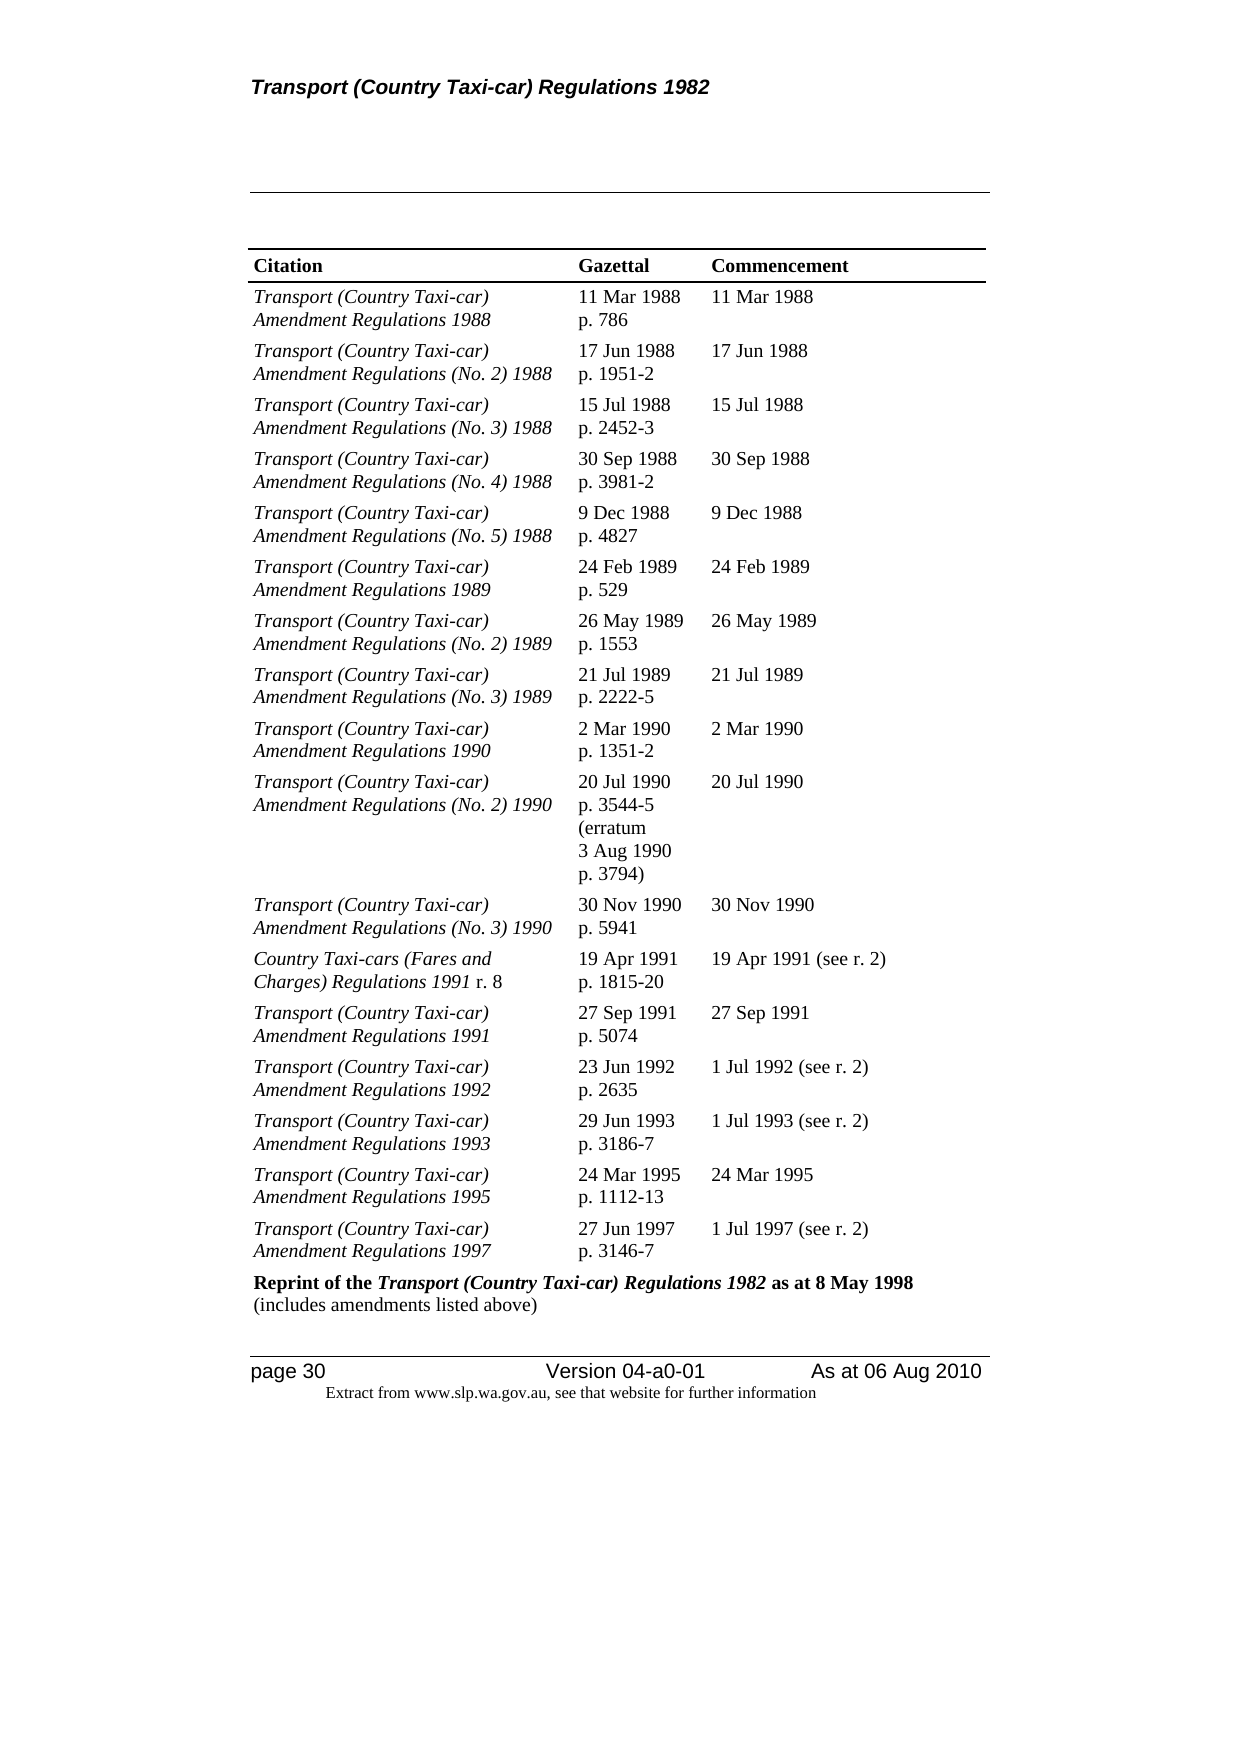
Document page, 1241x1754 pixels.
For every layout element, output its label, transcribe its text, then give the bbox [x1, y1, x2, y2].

table_cell 1 Jul 1993 (see r. 2) [705, 1105, 986, 1158]
table_cell Reprint of the Transport (Country Taxi-car) Regulations 1982 as at 8 May 1998 (includes amendments listed above) [248, 1266, 986, 1320]
table_header Commencement [705, 250, 986, 281]
table_cell Transport (Country Taxi-car) Amendment Regulations 1989 [248, 551, 572, 604]
table_cell Transport (Country Taxi-car) Amendment Regulations 1997 [248, 1213, 572, 1266]
table_cell 2 Mar 1990 p. 1351-2 [572, 713, 705, 766]
table_cell Transport (Country Taxi-car) Amendment Regulations (No. 2) 1988 [248, 335, 572, 389]
table_cell Transport (Country Taxi-car) Amendment Regulations 1990 [248, 713, 572, 766]
table_cell 30 Nov 1990 p. 5941 [572, 889, 705, 943]
table_cell 15 Jul 1988 [705, 389, 986, 443]
table_cell 21 Jul 1989 p. 2222-5 [572, 659, 705, 712]
table_cell Transport (Country Taxi-car) Amendment Regulations (No. 3) 1988 [248, 389, 572, 443]
table_header Gazettal [572, 250, 705, 281]
table_cell 24 Mar 1995 [705, 1159, 986, 1212]
table_cell 11 Mar 1988 [705, 283, 986, 335]
table_cell 11 Mar 1988 p. 786 [572, 283, 705, 335]
table_cell 24 Feb 1989 p. 529 [572, 551, 705, 604]
table_cell Transport (Country Taxi-car) Amendment Regulations 1993 [248, 1105, 572, 1158]
table_cell 27 Sep 1991 p. 5074 [572, 997, 705, 1051]
table_cell 23 Jun 1992 p. 2635 [572, 1051, 705, 1104]
table_cell 30 Sep 1988 [705, 443, 986, 497]
table_cell 30 Nov 1990 [705, 889, 986, 943]
table_cell 1 Jul 1992 (see r. 2) [705, 1051, 986, 1104]
table_cell 19 Apr 1991 (see r. 2) [705, 943, 986, 997]
table_cell 17 Jun 1988 p. 1951-2 [572, 335, 705, 389]
table_cell 30 Sep 1988 p. 3981-2 [572, 443, 705, 497]
table_cell 29 Jun 1993 p. 3186-7 [572, 1105, 705, 1158]
table_cell 15 Jul 1988 p. 2452-3 [572, 389, 705, 443]
table_cell Transport (Country Taxi-car) Amendment Regulations (No. 3) 1989 [248, 659, 572, 712]
table_cell 26 May 1989 p. 1553 [572, 605, 705, 658]
table_cell 1 Jul 1997 (see r. 2) [705, 1213, 986, 1266]
table_cell Transport (Country Taxi-car) Amendment Regulations (No. 5) 1988 [248, 497, 572, 551]
table_cell 24 Feb 1989 [705, 551, 986, 604]
table_cell 19 Apr 1991 p. 1815-20 [572, 943, 705, 997]
table_cell 26 May 1989 [705, 605, 986, 658]
table_cell 9 Dec 1988 p. 4827 [572, 497, 705, 551]
table_cell Transport (Country Taxi-car) Amendment Regulations 1991 [248, 997, 572, 1051]
table_cell 2 Mar 1990 [705, 713, 986, 766]
table_cell 24 Mar 1995 p. 1112-13 [572, 1159, 705, 1212]
table_header Citation [248, 250, 572, 281]
table_cell 9 Dec 1988 [705, 497, 986, 551]
table_cell Country Taxi-cars (Fares and Charges) Regulations 1991 r. 8 [248, 943, 572, 997]
table_cell 20 Jul 1990 [705, 766, 986, 889]
table_cell Transport (Country Taxi-car) Amendment Regulations 1988 [248, 283, 572, 335]
table_cell 17 Jun 1988 [705, 335, 986, 389]
table_cell Transport (Country Taxi-car) Amendment Regulations 1995 [248, 1159, 572, 1212]
table_cell Transport (Country Taxi-car) Amendment Regulations (No. 4) 1988 [248, 443, 572, 497]
table_cell Transport (Country Taxi-car) Amendment Regulations 1992 [248, 1051, 572, 1104]
table_cell Transport (Country Taxi-car) Amendment Regulations (No. 3) 1990 [248, 889, 572, 943]
table_cell 27 Sep 1991 [705, 997, 986, 1051]
table_cell 20 Jul 1990 p. 3544-5 (erratum 3 Aug 1990 p. 3794) [572, 766, 705, 889]
table_cell Transport (Country Taxi-car) Amendment Regulations (No. 2) 1989 [248, 605, 572, 658]
table_cell 21 Jul 1989 [705, 659, 986, 712]
table_cell 27 Jun 1997 p. 3146-7 [572, 1213, 705, 1266]
table_cell Transport (Country Taxi-car) Amendment Regulations (No. 2) 1990 [248, 766, 572, 889]
